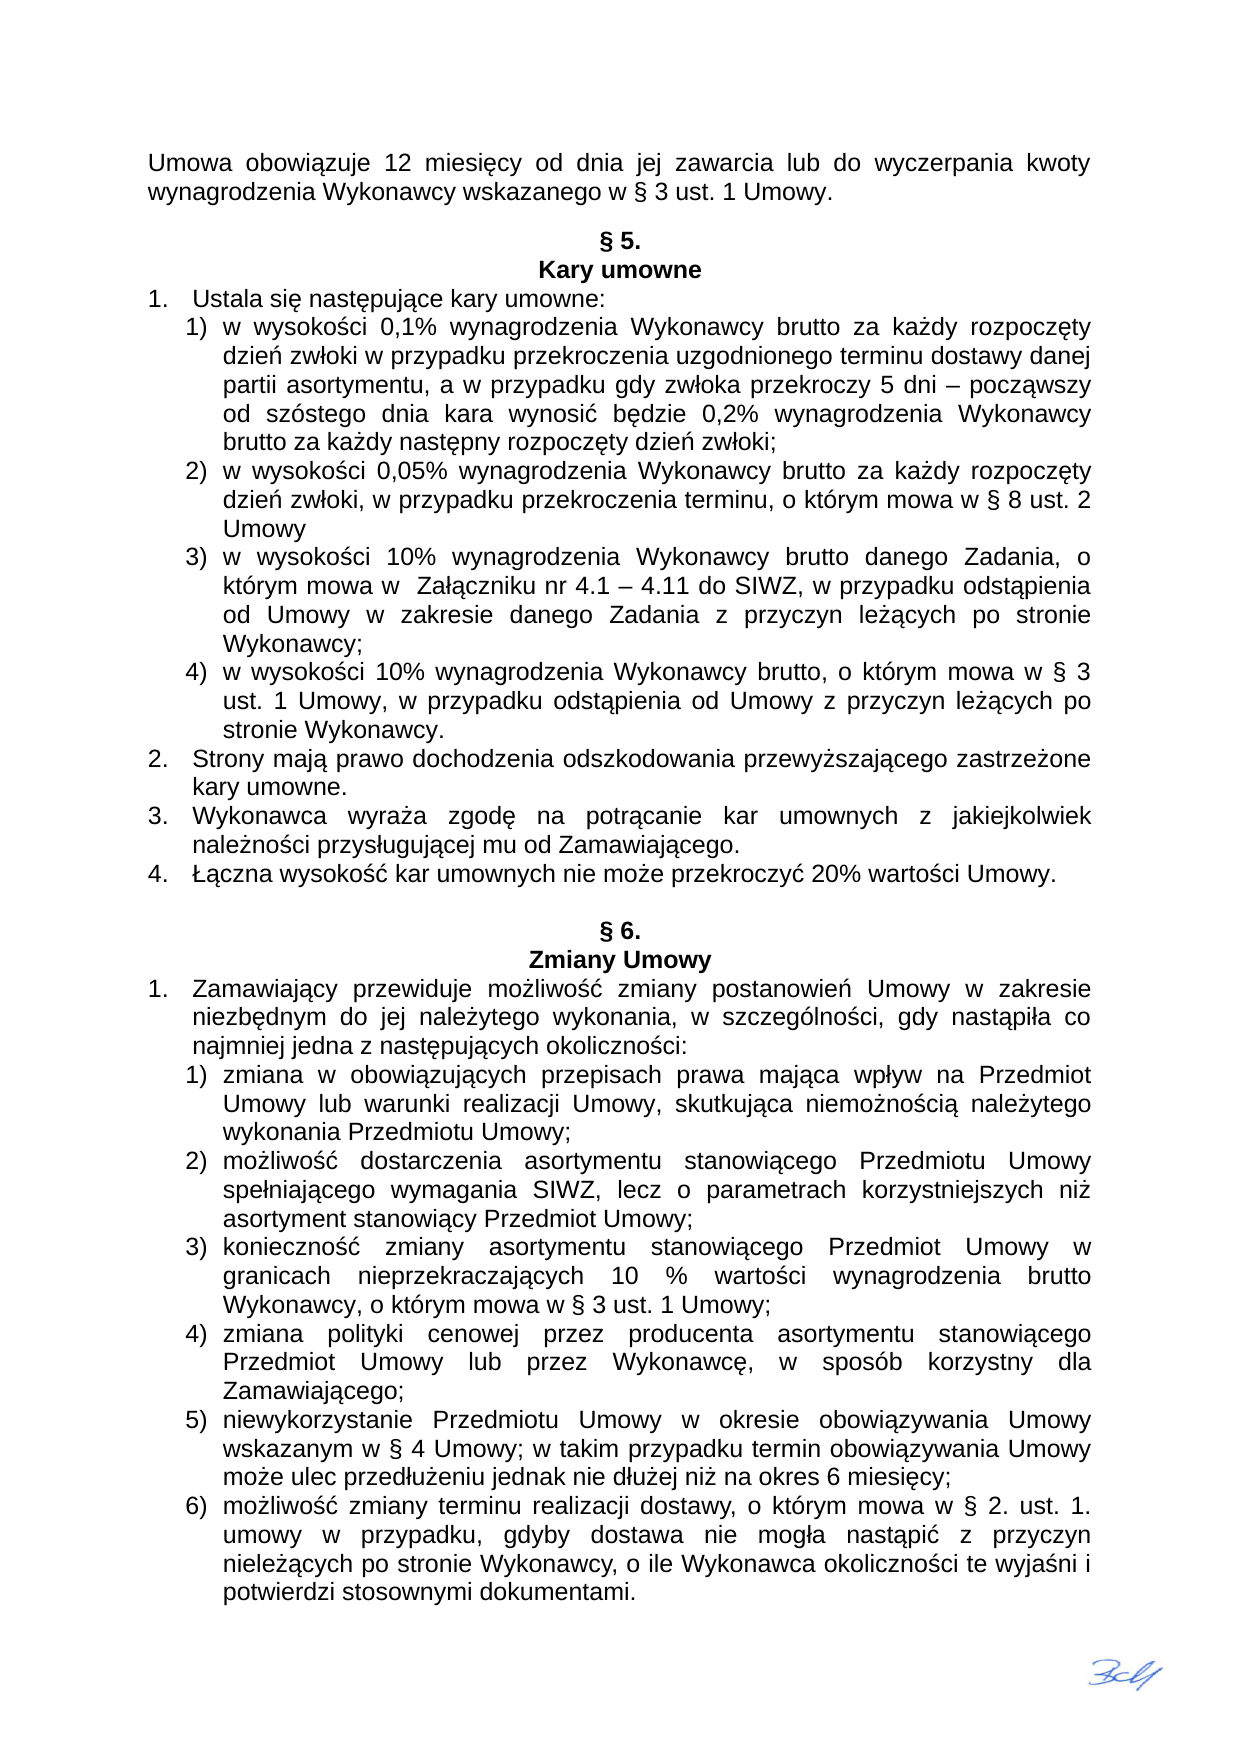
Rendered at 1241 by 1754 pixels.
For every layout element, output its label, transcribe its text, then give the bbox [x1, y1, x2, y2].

list zmiana polityki cenowej przez producenta asortymentu stanowiącego Przedmiot Umowy lub przez Wykonawcę, w sposób korzystny dla Zamawiającego; [185, 1318, 1092, 1405]
list Łączna wysokość kar umownych nie może przekroczyć 20% wartości Umowy. [148, 858, 1092, 887]
list Kary umowne [148, 255, 1092, 283]
list możliwość dostarczenia asortymentu stanowiącego Przedmiotu Umowy spełniającego wymagania SIWZ, lecz o parametrach korzystniejszych niż asortyment stanowiący Przedmiot Umowy; [185, 1146, 1092, 1232]
list w wysokości 10% wynagrodzenia Wykonawcy brutto, o którym mowa w § 3 ust. 1 Umowy, w przypadku odstąpienia od Umowy z przyczyn leżących po stronie Wykonawcy. [185, 657, 1092, 743]
list § 6. [148, 916, 1092, 945]
list Zmiany Umowy [148, 945, 1092, 973]
list Zamawiający przewiduje możliwość zmiany postanowień Umowy w zakresie niezbędnym do jej należytego wykonania, w szczególności, gdy nastąpiła co najmniej jedna z następujących okoliczności: [148, 973, 1092, 1060]
list Wykonawca wyraża zgodę na potrącanie kar umownych z jakiejkolwiek należności przysługującej mu od Zamawiającego. [148, 801, 1092, 858]
list niewykorzystanie Przedmiotu Umowy w okresie obowiązywania Umowy wskazanym w § 4 Umowy; w takim przypadku termin obowiązywania Umowy może ulec przedłużeniu jednak nie dłużej niż na okres 6 miesięcy; [185, 1405, 1092, 1491]
list konieczność zmiany asortymentu stanowiącego Przedmiot Umowy w granicach nieprzekraczających 10 % wartości wynagrodzenia brutto Wykonawcy, o którym mowa w § 3 ust. 1 Umowy; [185, 1232, 1092, 1318]
list w wysokości 0,1% wynagrodzenia Wykonawcy brutto za każdy rozpoczęty dzień zwłoki w przypadku przekroczenia uzgodnionego terminu dostawy danej partii asortymentu, a w przypadku gdy zwłoka przekroczy 5 dni – począwszy od szóstego dnia kara wynosić będzie 0,2% wynagrodzenia Wykonawcy brutto za każdy następny rozpoczęty dzień zwłoki; [185, 312, 1092, 456]
list zmiana w obowiązujących przepisach prawa mająca wpływ na Przedmiot Umowy lub warunki realizacji Umowy, skutkująca niemożnością należytego wykonania Przedmiotu Umowy; [185, 1060, 1092, 1146]
list Strony mają prawo dochodzenia odszkodowania przewyższającego zastrzeżone kary umowne. [148, 743, 1092, 801]
list w wysokości 0,05% wynagrodzenia Wykonawcy brutto za każdy rozpoczęty dzień zwłoki, w przypadku przekroczenia terminu, o którym mowa w § 8 ust. 2 Umowy [185, 456, 1092, 542]
list Umowa obowiązuje 12 miesięcy od dnia jej zawarcia lub do wyczerpania kwoty wynagrodzenia Wykonawcy wskazanego w § 3 ust. 1 Umowy. [148, 148, 1092, 205]
list § 5. [148, 226, 1092, 255]
list Ustala się następujące kary umowne: [148, 283, 1092, 312]
list w wysokości 10% wynagrodzenia Wykonawcy brutto danego Zadania, o którym mowa w Załączniku nr 4.1 – 4.11 do SIWZ, w przypadku odstąpienia od Umowy w zakresie danego Zadania z przyczyn leżących po stronie Wykonawcy; [185, 542, 1092, 657]
list możliwość zmiany terminu realizacji dostawy, o którym mowa w § 2. ust. 1. umowy w przypadku, gdyby dostawa nie mogła nastąpić z przyczyn nieleżących po stronie Wykonawcy, o ile Wykonawca okoliczności te wyjaśni i potwierdzi stosownymi dokumentami. [185, 1491, 1092, 1606]
